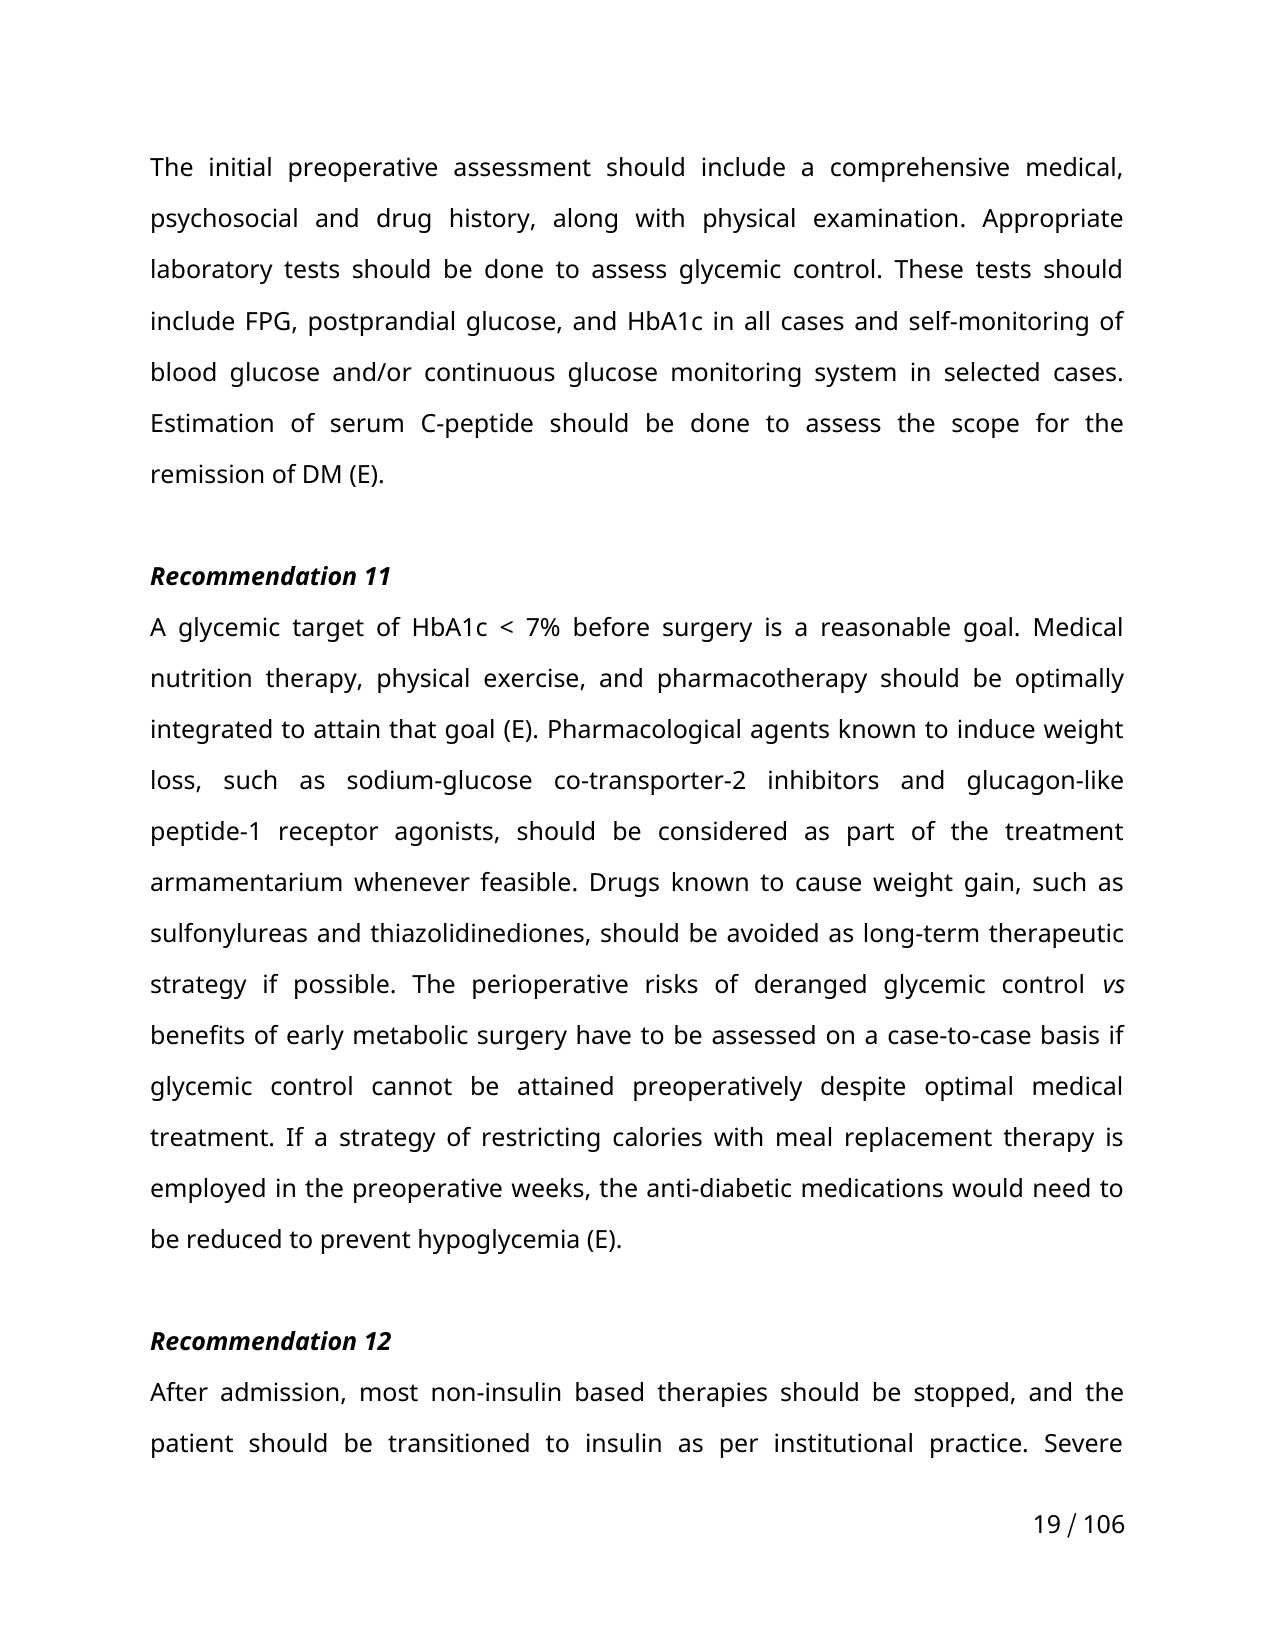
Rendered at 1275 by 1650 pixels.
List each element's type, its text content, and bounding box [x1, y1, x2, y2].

text A glycemic target of HbA1c < 7% before surgery is a reasonable goal. Medical nutrition therapy, physical exercise, and pharmacotherapy should be optimally integrated to attain that goal (E). Pharmacological agents known to induce weight loss, such as sodium-glucose co-transporter-2 inhibitors and glucagon-like peptide-1 receptor agonists, should be considered as part of the treatment armamentarium whenever feasible. Drugs known to cause weight gain, such as sulfonylureas and thiazolidinediones, should be avoided as long-term therapeutic strategy if possible. The perioperative risks of deranged glycemic control vs benefits of early metabolic surgery have to be assessed on a case-to-case basis if glycemic control cannot be attained preoperatively despite optimal medical treatment. If a strategy of restricting calories with meal replacement therapy is employed in the preoperative weeks, the anti-diabetic medications would need to be reduced to prevent hypoglycemia (E). [150, 609, 1125, 1256]
text Recommendation 11 [150, 558, 1125, 592]
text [150, 1375, 1125, 1460]
text Recommendation 12 [150, 1324, 1125, 1358]
text The initial preoperative assessment should include a comprehensive medical, psychosocial and drug history, along with physical examination. Appropriate laboratory tests should be done to assess glycemic control. These tests should include FPG, postprandial glucose, and HbA1c in all cases and self-monitoring of blood glucose and/or continuous glucose monitoring system in selected cases. Estimation of serum C-peptide should be done to assess the scope for the remission of DM (E). [150, 150, 1125, 490]
